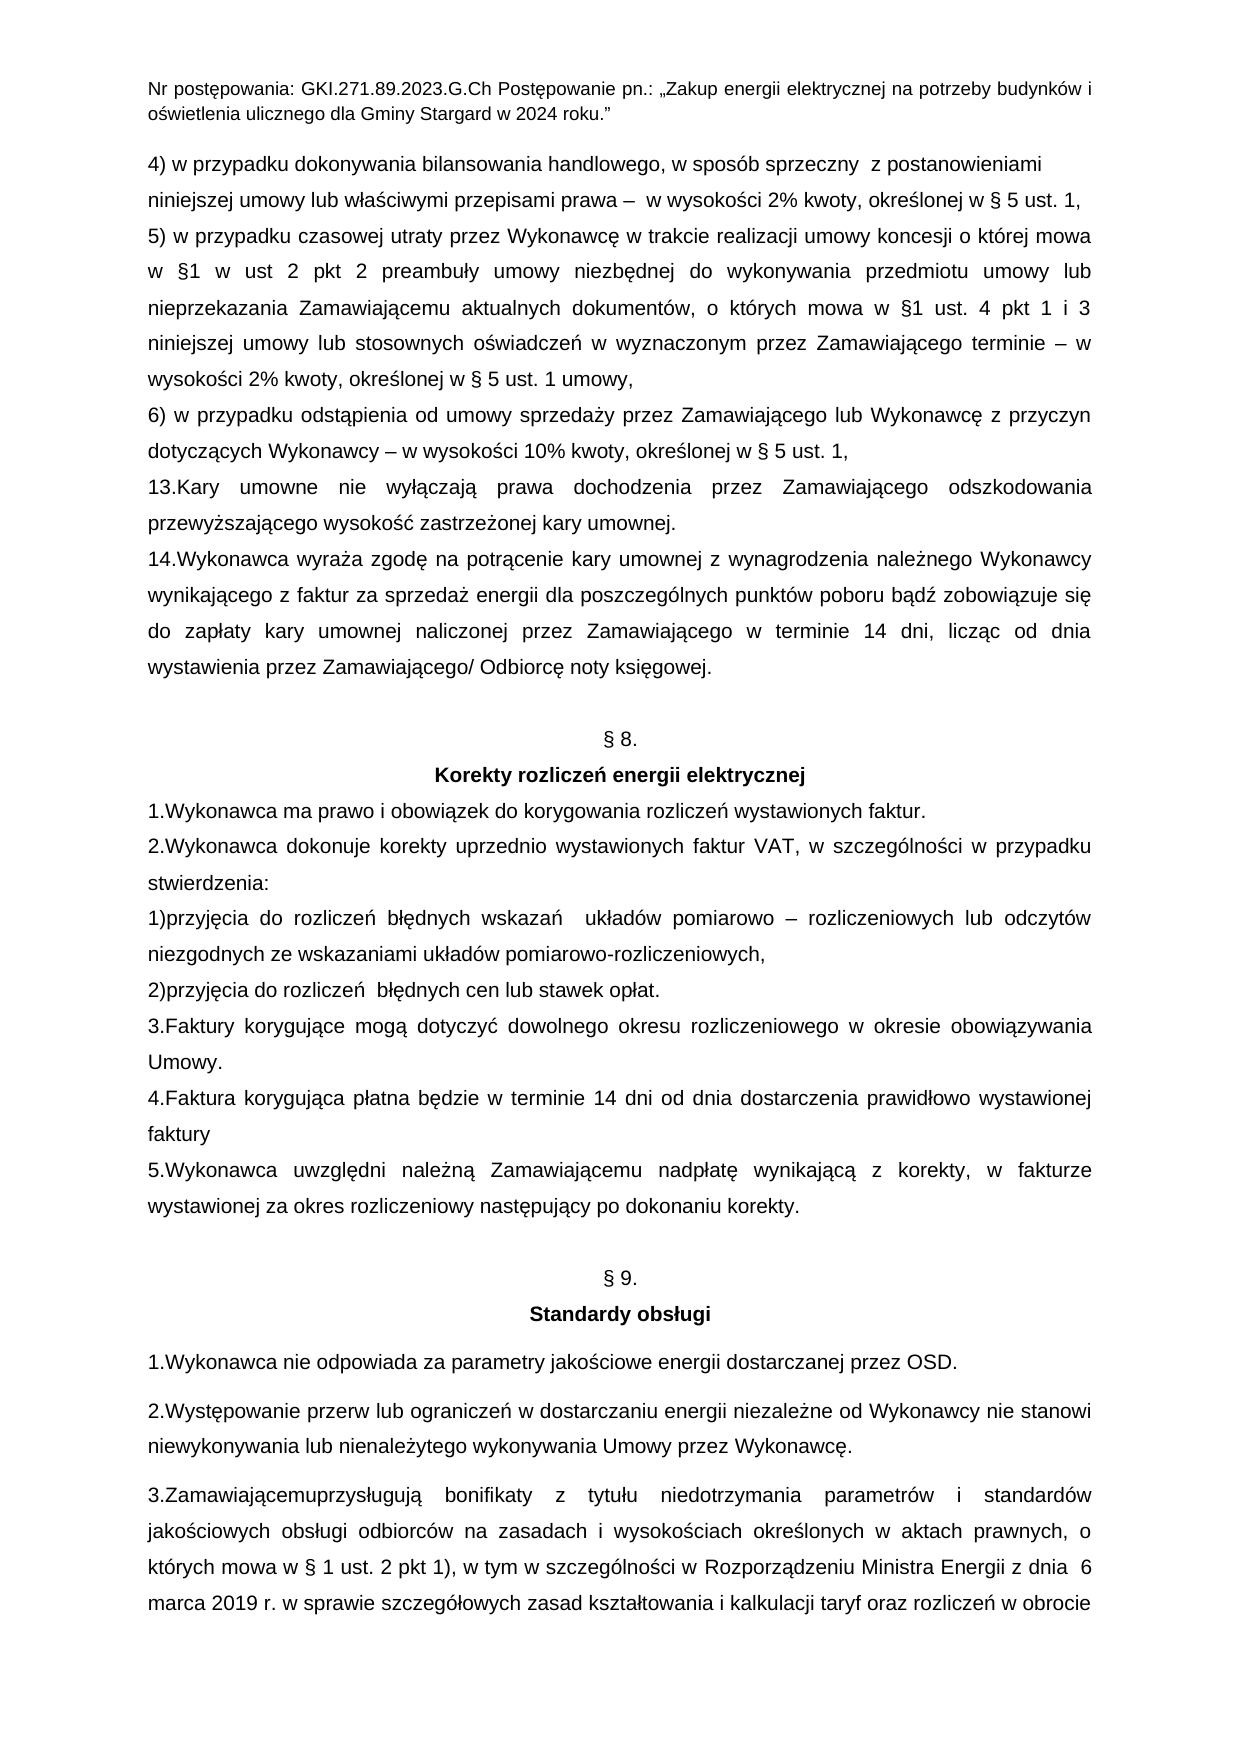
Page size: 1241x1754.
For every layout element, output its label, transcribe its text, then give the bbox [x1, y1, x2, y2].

text 1.Wykonawca nie odpowiada za parametry jakościowe energii dostarczanej przez OSD. [148, 1350, 1093, 1374]
text 5) w przypadku czasowej utraty przez Wykonawcę w trakcie realizacji umowy koncesji o której mowa w §1 w ust 2 pkt 2 preambuły umowy niezbędnej do wykonywania przedmiotu umowy lub nieprzekazania Zamawiającemu aktualnych dokumentów, o których mowa w §1 ust. 4 pkt 1 i 3 niniejszej umowy lub stosownych oświadczeń w wyznaczonym przez Zamawiającego terminie – w wysokości 2% kwoty, określonej w § 5 ust. 1 umowy, [148, 223, 1093, 391]
text Standardy obsługi [148, 1302, 1093, 1326]
text 5.Wykonawca uwzględni należną Zamawiającemu nadpłatę wynikającą z korekty, w fakturze wystawionej za okres rozliczeniowy następujący po dokonaniu korekty. [148, 1158, 1093, 1218]
text 2.Wykonawca dokonuje korekty uprzednio wystawionych faktur VAT, w szczególności w przypadku stwierdzenia: [148, 834, 1093, 894]
text 6) w przypadku odstąpienia od umowy sprzedaży przez Zamawiającego lub Wykonawcę z przyczyn dotyczących Wykonawcy – w wysokości 10% kwoty, określonej w § 5 ust. 1, [148, 403, 1093, 463]
text 4.Faktura korygująca płatna będzie w terminie 14 dni od dnia dostarczenia prawidłowo wystawionej faktury [148, 1086, 1093, 1146]
text 3.Faktury korygujące mogą dotyczyć dowolnego okresu rozliczeniowego w okresie obowiązywania Umowy. [148, 1014, 1093, 1074]
text 1.Wykonawca ma prawo i obowiązek do korygowania rozliczeń wystawionych faktur. [148, 798, 1093, 822]
text Korekty rozliczeń energii elektrycznej [148, 762, 1093, 786]
text 2.Występowanie przerw lub ograniczeń w dostarczaniu energii niezależne od Wykonawcy nie stanowi niewykonywania lub nienależytego wykonywania Umowy przez Wykonawcę. [148, 1398, 1093, 1458]
text 1)przyjęcia do rozliczeń błędnych wskazań układów pomiarowo – rozliczeniowych lub odczytów niezgodnych ze wskazaniami układów pomiarowo-rozliczeniowych, [148, 906, 1093, 966]
text § 8. [148, 727, 1093, 751]
text 2)przyjęcia do rozliczeń błędnych cen lub stawek opłat. [148, 978, 1093, 1002]
text § 9. [148, 1266, 1093, 1289]
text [148, 1483, 1093, 1614]
text 13.Kary umowne nie wyłączają prawa dochodzenia przez Zamawiającego odszkodowania przewyższającego wysokość zastrzeżonej kary umownej. [148, 475, 1093, 535]
text 4) w przypadku dokonywania bilansowania handlowego, w sposób sprzeczny z postanowieniami niniejszej umowy lub właściwymi przepisami prawa – w wysokości 2% kwoty, określonej w § 5 ust. 1, [148, 152, 1093, 211]
text 14.Wykonawca wyraża zgodę na potrącenie kary umownej z wynagrodzenia należnego Wykonawcy wynikającego z faktur za sprzedaż energii dla poszczególnych punktów poboru bądź zobowiązuje się do zapłaty kary umownej naliczonej przez Zamawiającego w terminie 14 dni, licząc od dnia wystawienia przez Zamawiającego/ Odbiorcę noty księgowej. [148, 547, 1093, 679]
